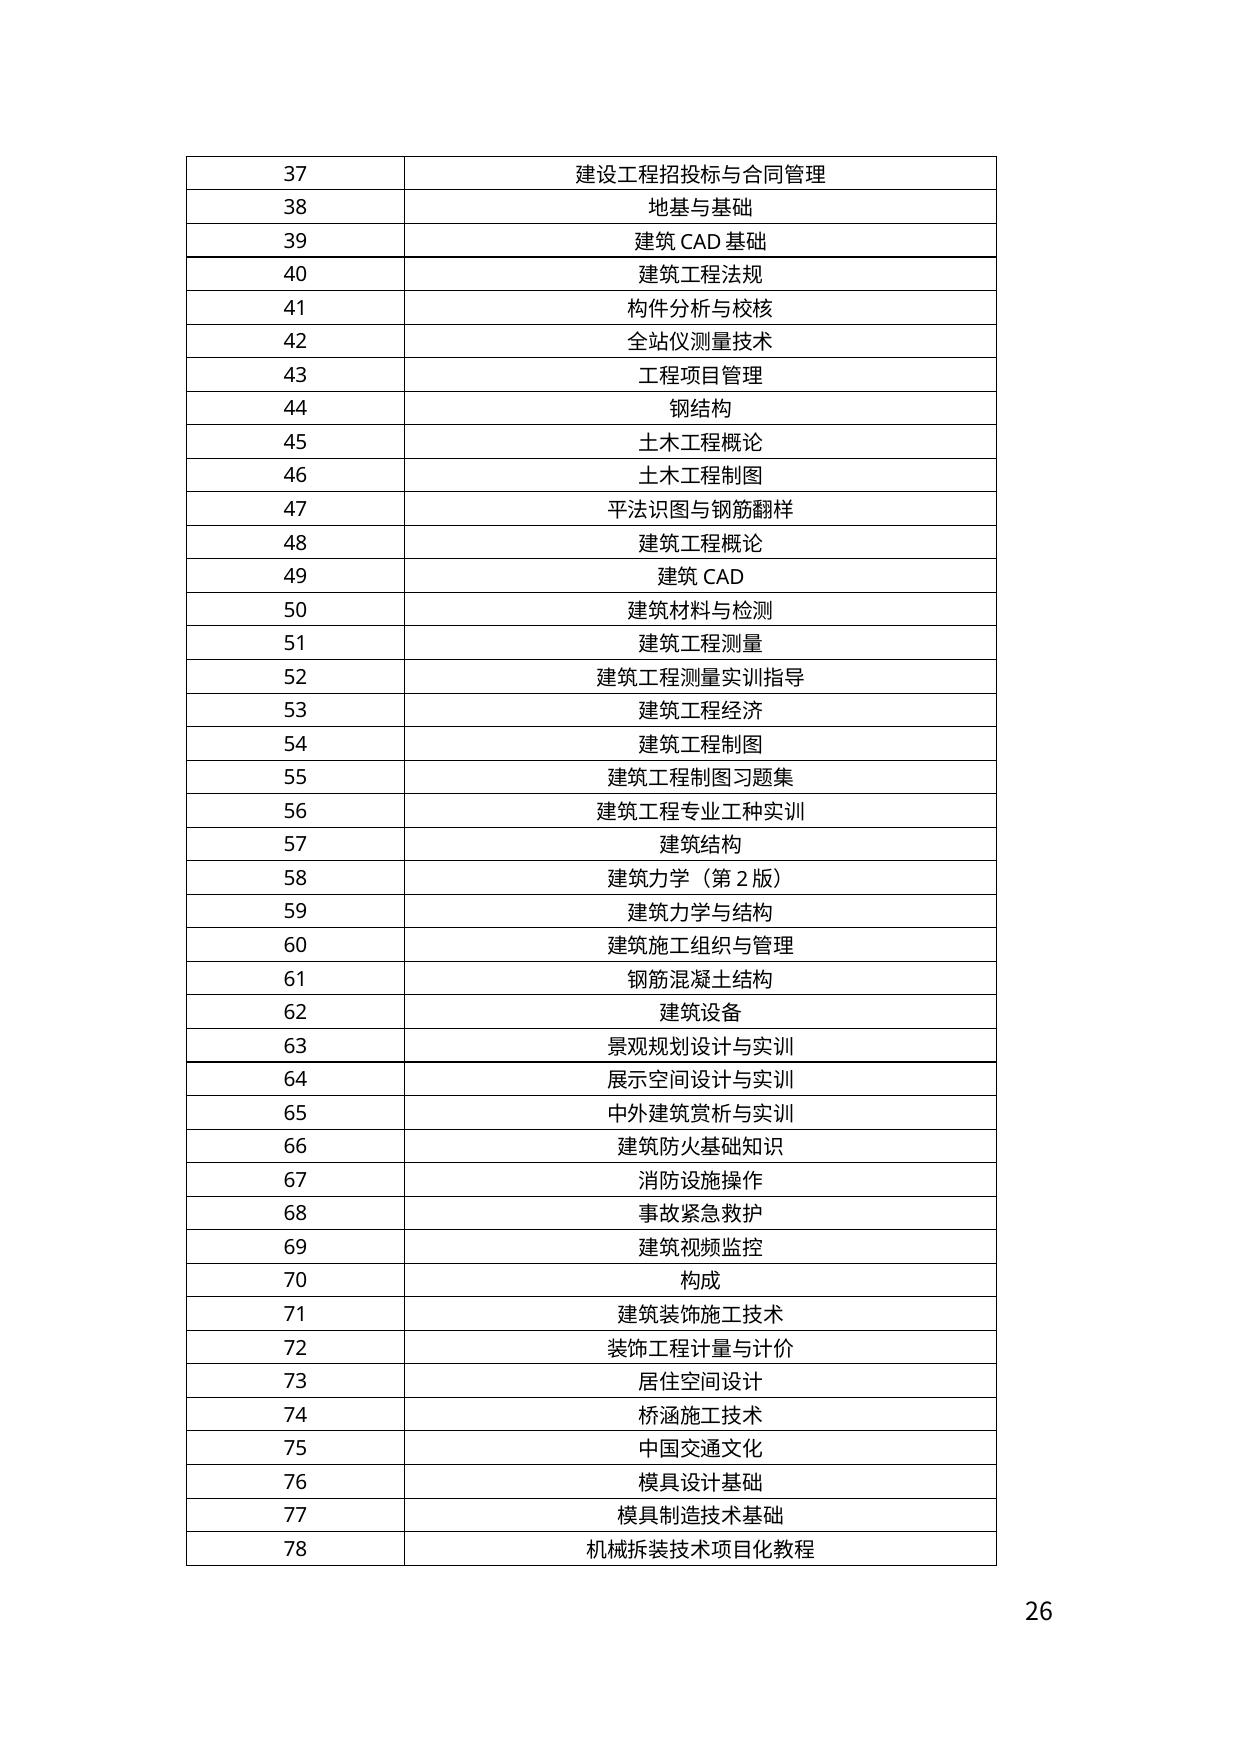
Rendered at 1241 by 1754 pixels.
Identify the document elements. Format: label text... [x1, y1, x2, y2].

table_cell 48 [187, 526, 404, 558]
table_cell 模具设计基础 [405, 1465, 996, 1497]
table_cell 38 [187, 190, 404, 223]
table_cell 61 [187, 962, 404, 994]
table_cell 76 [187, 1465, 404, 1497]
table_cell 模具制造技术基础 [405, 1499, 996, 1531]
table_cell 75 [187, 1431, 404, 1464]
table_cell 钢结构 [405, 392, 996, 424]
table_cell 73 [187, 1364, 404, 1397]
table_cell 装饰工程计量与计价 [405, 1331, 996, 1363]
table_cell 56 [187, 794, 404, 827]
table_cell 全站仪测量技术 [405, 325, 996, 357]
table_cell 构成 [405, 1264, 996, 1296]
table_cell 土木工程概论 [405, 425, 996, 458]
table_cell 平法识图与钢筋翻样 [405, 492, 996, 525]
table_cell 建筑工程专业工种实训 [405, 794, 996, 827]
table_cell 66 [187, 1130, 404, 1162]
table_cell 地基与基础 [405, 190, 996, 223]
table_cell 63 [187, 1029, 404, 1061]
table_cell 40 [187, 258, 404, 290]
table_cell 51 [187, 626, 404, 659]
table_cell 68 [187, 1197, 404, 1229]
table_cell 建筑力学与结构 [405, 895, 996, 927]
table_cell 52 [187, 660, 404, 692]
table_cell 中外建筑赏析与实训 [405, 1096, 996, 1128]
table_cell 建筑材料与检测 [405, 593, 996, 625]
table_cell 69 [187, 1230, 404, 1263]
table_cell 建筑工程测量实训指导 [405, 660, 996, 692]
table_cell 事故紧急救护 [405, 1197, 996, 1229]
table_cell 43 [187, 358, 404, 391]
table_cell 建筑工程经济 [405, 694, 996, 726]
table_cell 居住空间设计 [405, 1364, 996, 1397]
table_cell 59 [187, 895, 404, 927]
table_cell 景观规划设计与实训 [405, 1029, 996, 1061]
table_cell 54 [187, 727, 404, 759]
table_cell 建筑工程法规 [405, 258, 996, 290]
table_cell 机械拆装技术项目化教程 [405, 1532, 996, 1564]
table_cell 74 [187, 1398, 404, 1430]
table_cell 建筑施工组织与管理 [405, 928, 996, 961]
table_cell 46 [187, 459, 404, 491]
table_cell 37 [187, 157, 404, 189]
table_cell 39 [187, 224, 404, 256]
table_cell 建筑装饰施工技术 [405, 1297, 996, 1330]
table_cell 65 [187, 1096, 404, 1128]
table_cell 建筑设备 [405, 995, 996, 1028]
table_cell 70 [187, 1264, 404, 1296]
table_cell 49 [187, 559, 404, 592]
table_cell 建筑工程制图习题集 [405, 761, 996, 793]
table_cell 钢筋混凝土结构 [405, 962, 996, 994]
table_cell 构件分析与校核 [405, 291, 996, 323]
table_cell 53 [187, 694, 404, 726]
table_cell 67 [187, 1163, 404, 1196]
table_cell 建筑CAD基础 [405, 224, 996, 256]
table_cell 42 [187, 325, 404, 357]
table_cell 建筑视频监控 [405, 1230, 996, 1263]
table_cell 桥涵施工技术 [405, 1398, 996, 1430]
table_cell 建筑结构 [405, 828, 996, 860]
table_cell 60 [187, 928, 404, 961]
table_cell 41 [187, 291, 404, 323]
table_cell 建设工程招投标与合同管理 [405, 157, 996, 189]
table_cell 消防设施操作 [405, 1163, 996, 1196]
table_cell 45 [187, 425, 404, 458]
table_cell 72 [187, 1331, 404, 1363]
table_cell 建筑工程测量 [405, 626, 996, 659]
table_cell 55 [187, 761, 404, 793]
table_cell 64 [187, 1063, 404, 1095]
table_cell 建筑力学（第2版） [405, 861, 996, 894]
table_cell 44 [187, 392, 404, 424]
table_cell 建筑防火基础知识 [405, 1130, 996, 1162]
table_cell 建筑工程概论 [405, 526, 996, 558]
table_cell 建筑CAD [405, 559, 996, 592]
table_cell 50 [187, 593, 404, 625]
table_cell 展示空间设计与实训 [405, 1063, 996, 1095]
table_cell 工程项目管理 [405, 358, 996, 391]
table_cell 78 [187, 1532, 404, 1564]
table_cell 47 [187, 492, 404, 525]
table_cell 71 [187, 1297, 404, 1330]
table_cell 77 [187, 1499, 404, 1531]
table_cell 57 [187, 828, 404, 860]
table_cell 建筑工程制图 [405, 727, 996, 759]
table_cell 58 [187, 861, 404, 894]
table_cell 土木工程制图 [405, 459, 996, 491]
table_cell 62 [187, 995, 404, 1028]
table_cell 中国交通文化 [405, 1431, 996, 1464]
